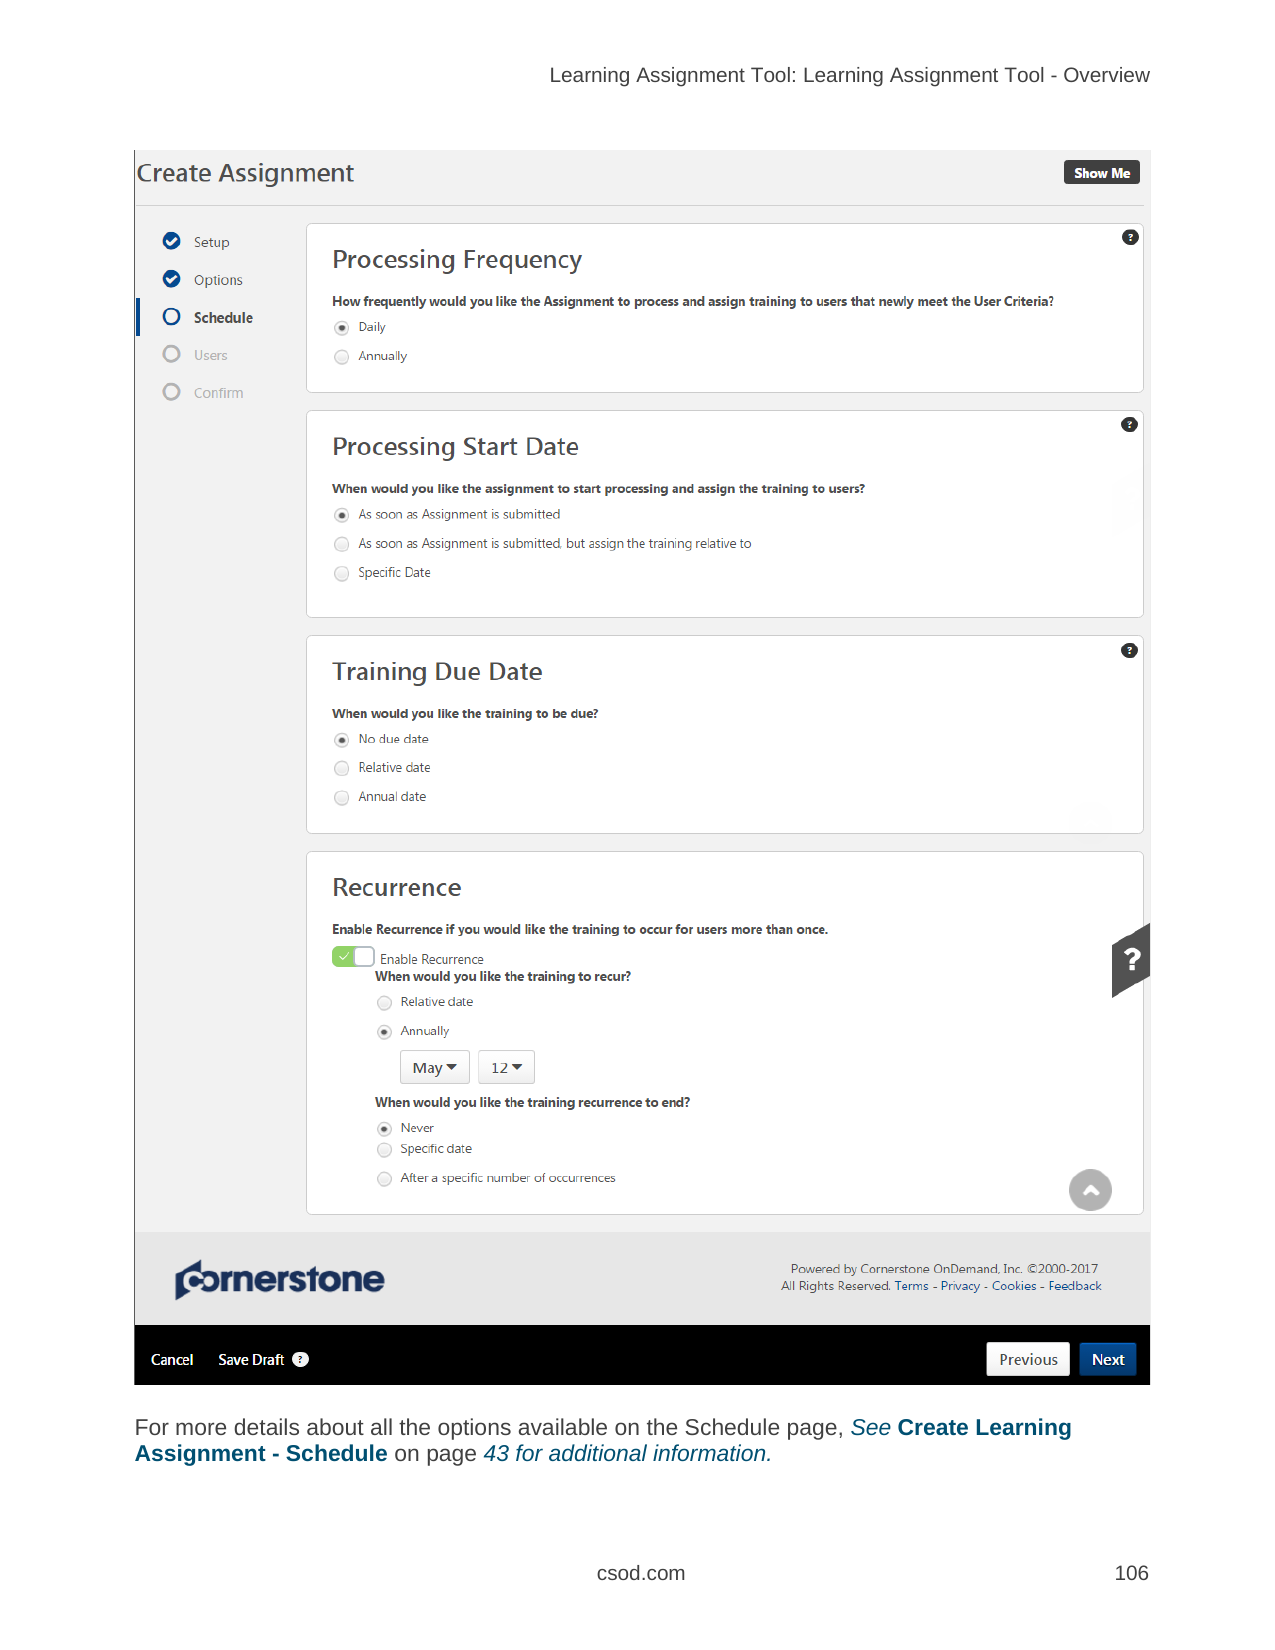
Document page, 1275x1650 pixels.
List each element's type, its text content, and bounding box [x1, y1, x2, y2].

picture [134, 150, 1150, 1385]
text For more details about all the options available on the Schedule page, See Create Learning Assignment - Schedule on page 43 for additional information. [134, 1413, 1150, 1466]
